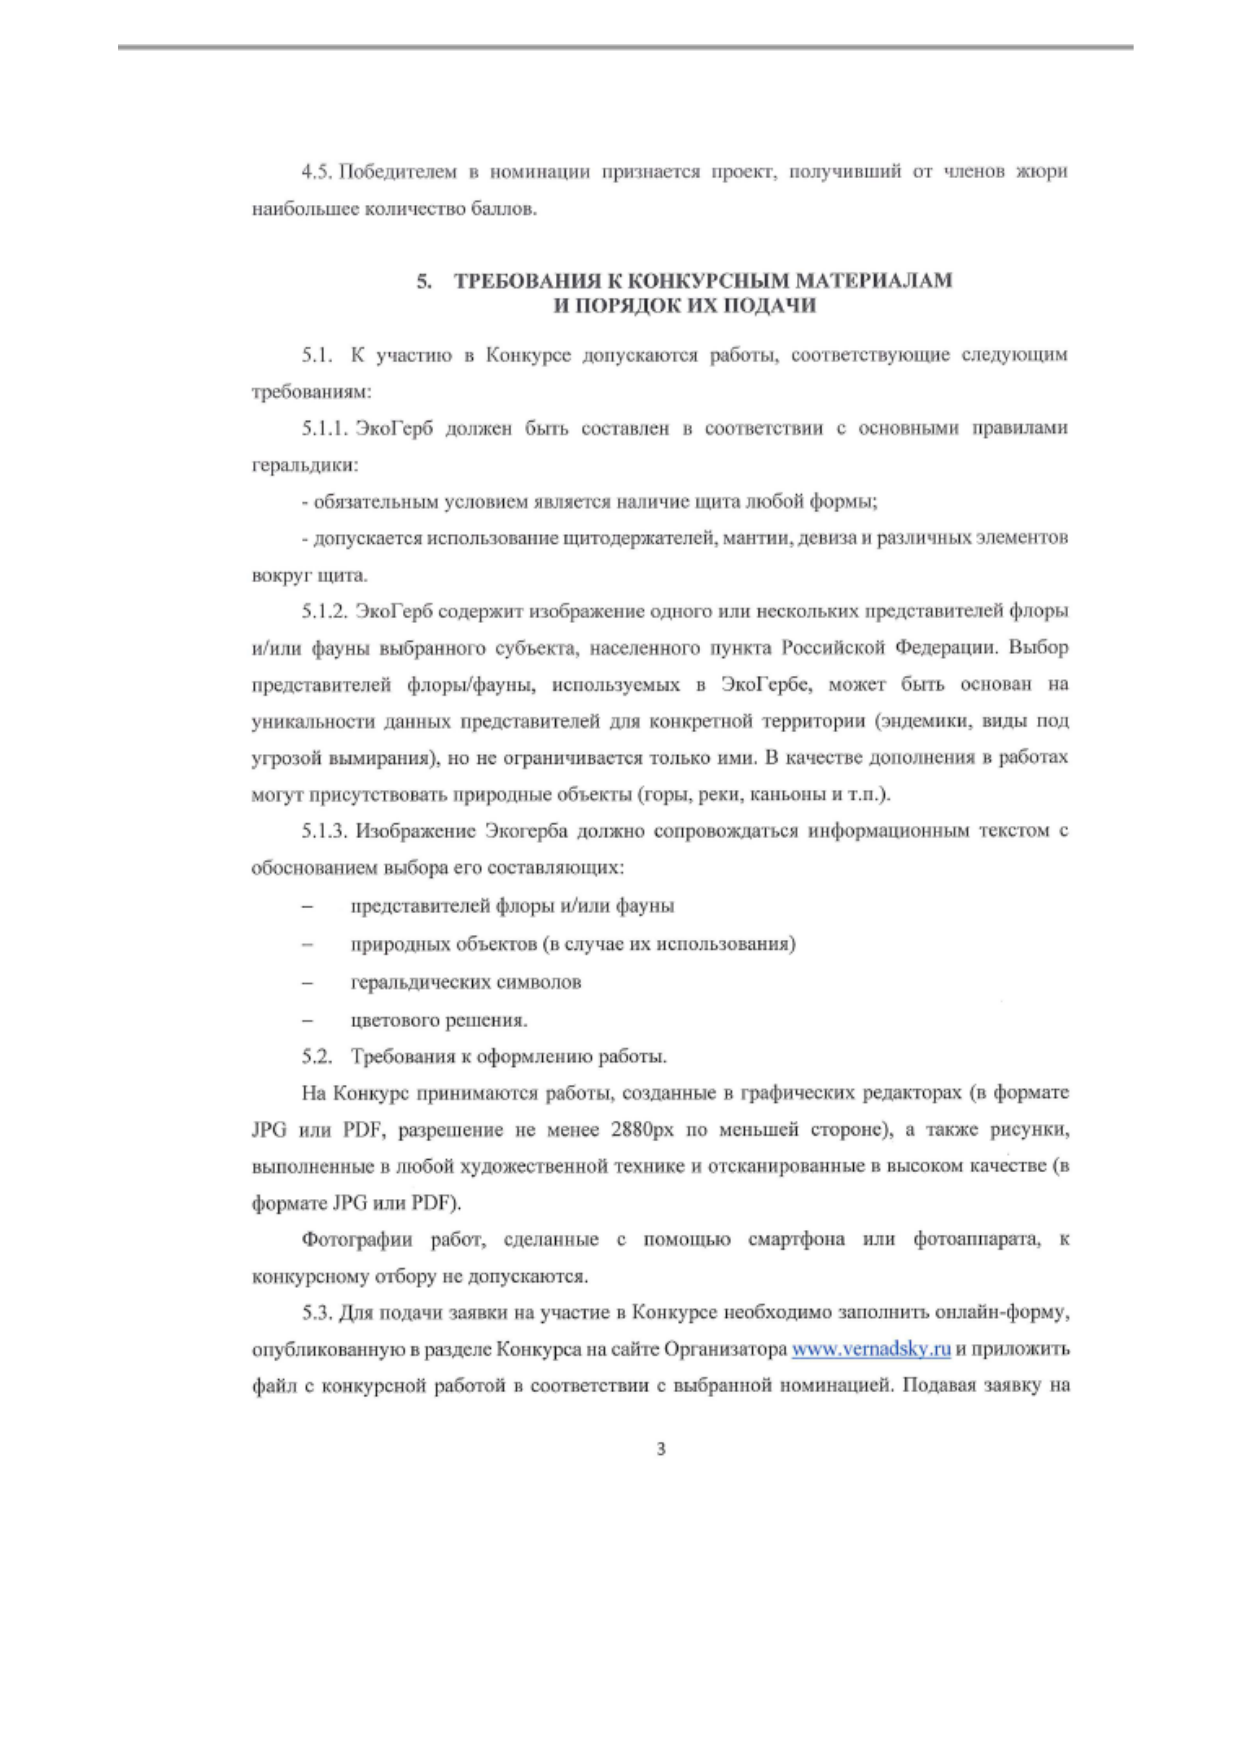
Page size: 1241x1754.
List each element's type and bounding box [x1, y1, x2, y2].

picture [118, 44, 1134, 1518]
